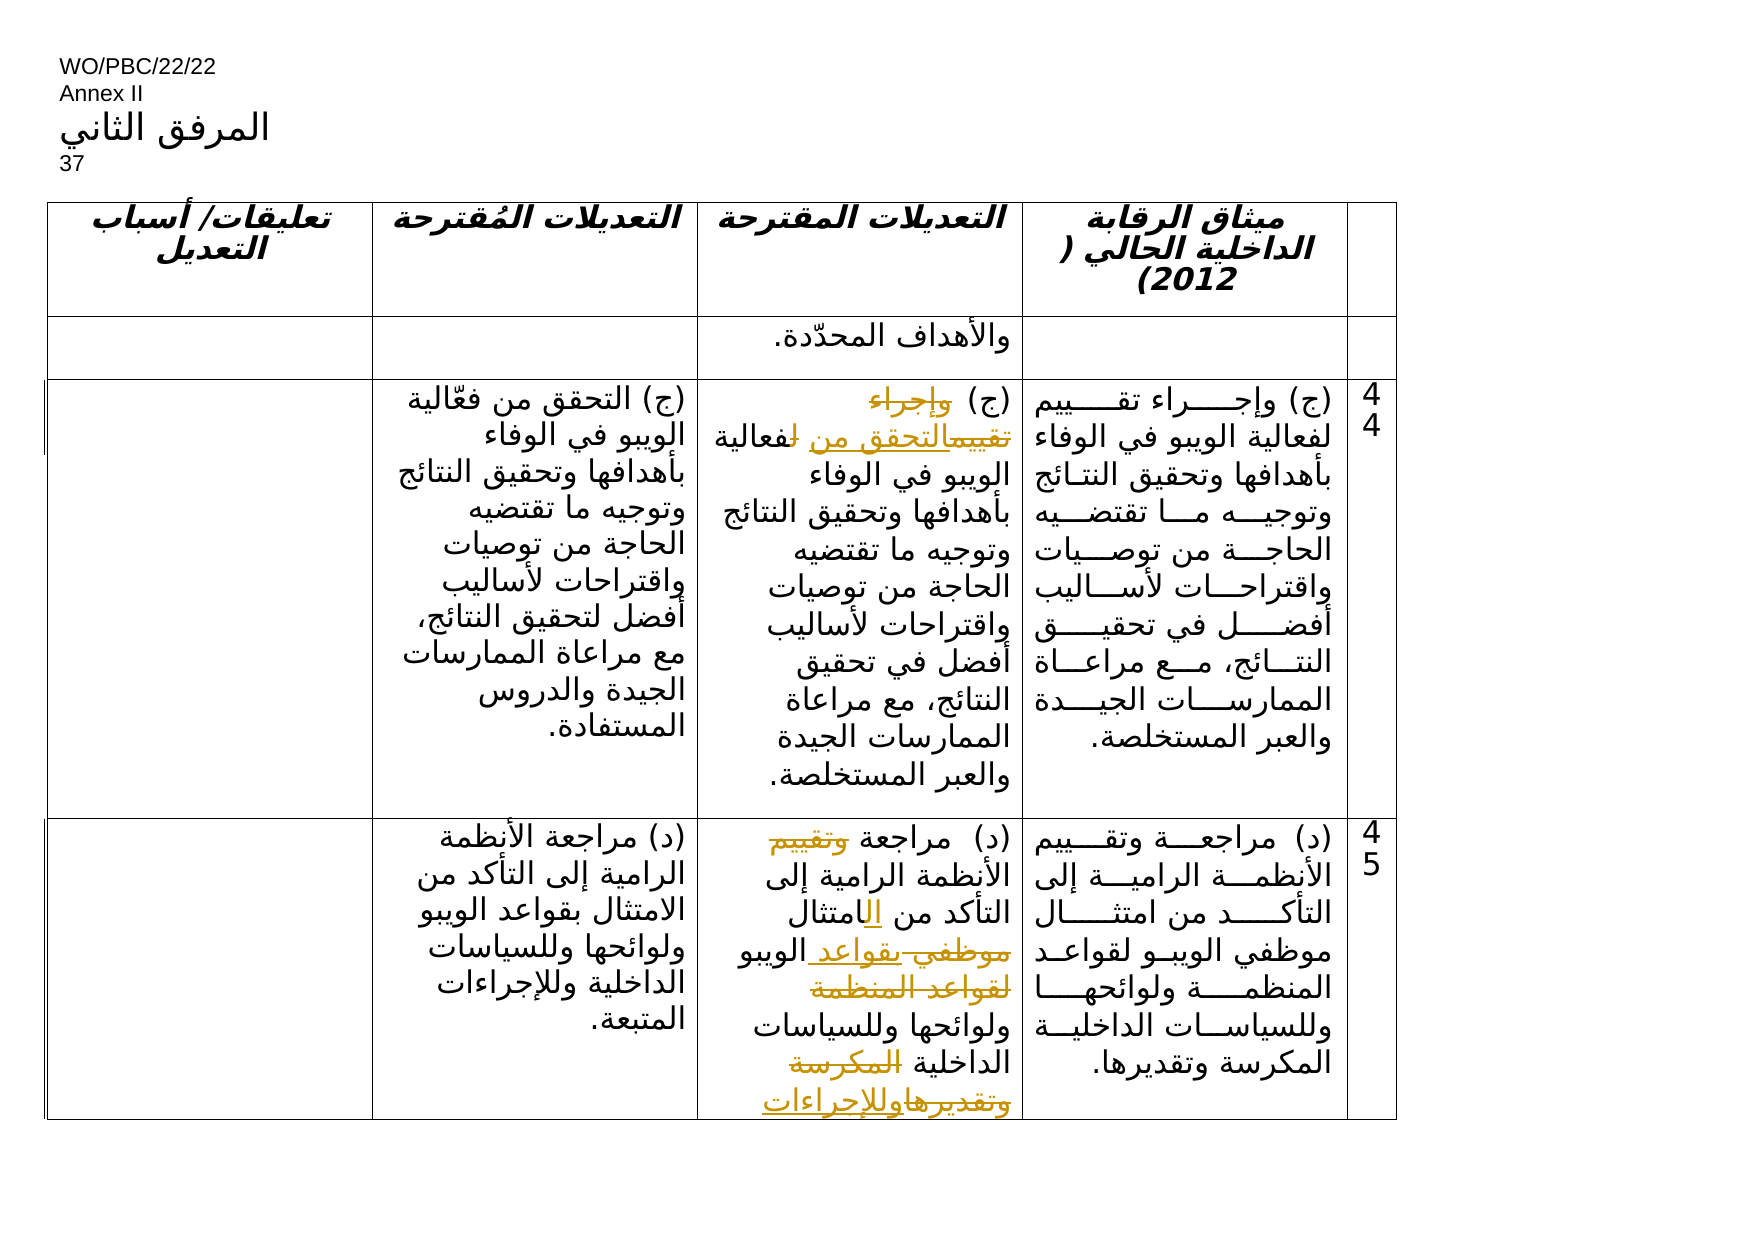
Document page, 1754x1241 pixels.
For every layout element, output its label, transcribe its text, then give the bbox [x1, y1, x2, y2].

table_cell [48, 819, 372, 1119]
table_header ميثاق الرقابة الداخلية الحالي (2012) [1023, 203, 1347, 316]
table_cell [48, 317, 372, 379]
table_cell 45 [1348, 819, 1396, 1119]
table_cell 44 [1348, 380, 1396, 818]
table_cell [698, 819, 1022, 1119]
table_cell (ج) فعالية الويبو في الوفاء بأهدافها وتحقيق النتائج وتوجيه ما تقتضيه الحاجة من توصيات واقتراحات لأساليب أفضل في تحقيق النتائج، مع مراعاة الممارسات الجيدة والعبر المستخلصة. [698, 380, 1022, 818]
table_cell 43 [1348, 317, 1396, 379]
table_cell (ج) التحقق من فعّالية الويبو في الوفاء بأهدافها وتحقيق النتائج وتوجيه ما تقتضيه الحاجة من توصيات واقتراحات لأساليب أفضل لتحقيق النتائج، مع مراعاة الممارسات الجيدة والدروس المستفادة. [373, 380, 697, 818]
table_header تعليقات/ أسباب التعديل [48, 203, 372, 316]
table_header [1348, 203, 1396, 316]
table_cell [1023, 819, 1347, 1119]
table_cell (ج) وإجراء تقييم لفعالية الويبو في الوفاء بأهدافها وتحقيق النتائج وتوجيه ما تقتضيه الحاجة من توصيات واقتراحات لأساليب أفضل في تحقيق النتائج، مع مراعاة الممارسات الجيدة والعبر المستخلصة. [1023, 380, 1347, 818]
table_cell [373, 819, 697, 1119]
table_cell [698, 317, 1022, 379]
table_header التعديلات المُقترحة [373, 203, 697, 316]
table_header التعديلات المقترحة [698, 203, 1022, 316]
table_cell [1023, 317, 1347, 379]
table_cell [373, 317, 697, 379]
table_cell [48, 380, 372, 818]
